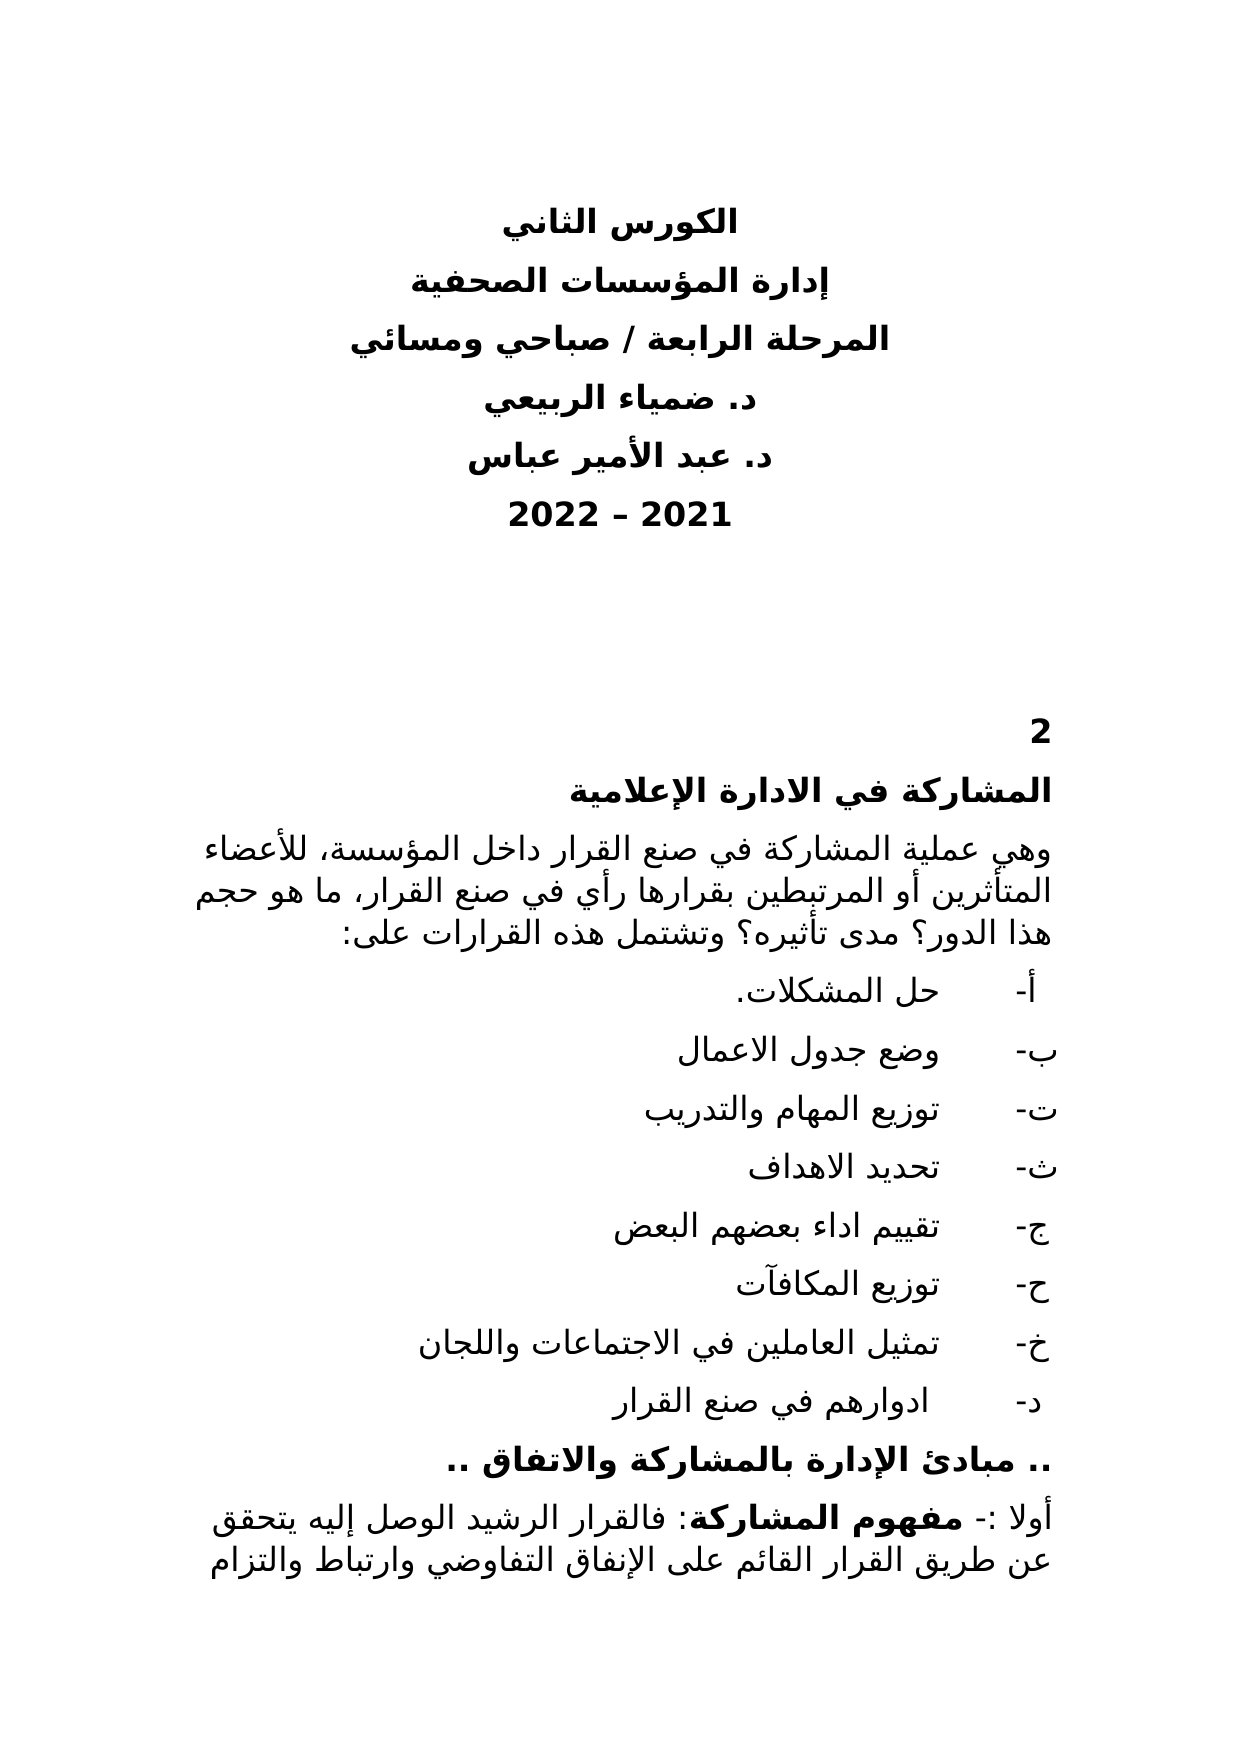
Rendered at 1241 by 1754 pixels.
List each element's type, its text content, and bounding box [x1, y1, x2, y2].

list تحديد الاهداف [187, 1147, 1015, 1186]
text الكورس الثاني [187, 203, 1053, 242]
list تقييم اداء بعضهم البعض [187, 1206, 1015, 1245]
text د. ضمياء الربيعي [187, 378, 1053, 417]
list وضع جدول الاعمال [187, 1030, 1015, 1069]
text وهي عملية المشاركة في صنع القرار داخل المؤسسة، للأعضاء المتأثرين أو المرتبطين بقرارها رأي في صنع القرار، ما هو حجم هذا الدور؟ مدى تأثيره؟ وتشتمل هذه القرارات على: [187, 829, 1053, 952]
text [187, 1499, 1053, 1579]
list توزيع المكافآت [187, 1264, 1015, 1303]
list تمثيل العاملين في الاجتماعات واللجان [187, 1323, 1015, 1362]
text 2 [187, 712, 1053, 751]
list حل المشكلات. [187, 972, 1015, 1011]
text د. عبد الأمير عباس [187, 437, 1053, 476]
list توزيع المهام والتدريب [187, 1089, 1015, 1128]
text المشاركة في الادارة الإعلامية [187, 771, 1053, 810]
text 2021 – 2022 [187, 496, 1053, 534]
text المرحلة الرابعة / صباحي ومسائي [187, 320, 1053, 359]
text إدارة المؤسسات الصحفية [187, 261, 1053, 300]
list ادوارهم في صنع القرار [187, 1382, 1015, 1421]
text .. مبادئ الإدارة بالمشاركة والاتفاق .. [187, 1440, 1053, 1479]
